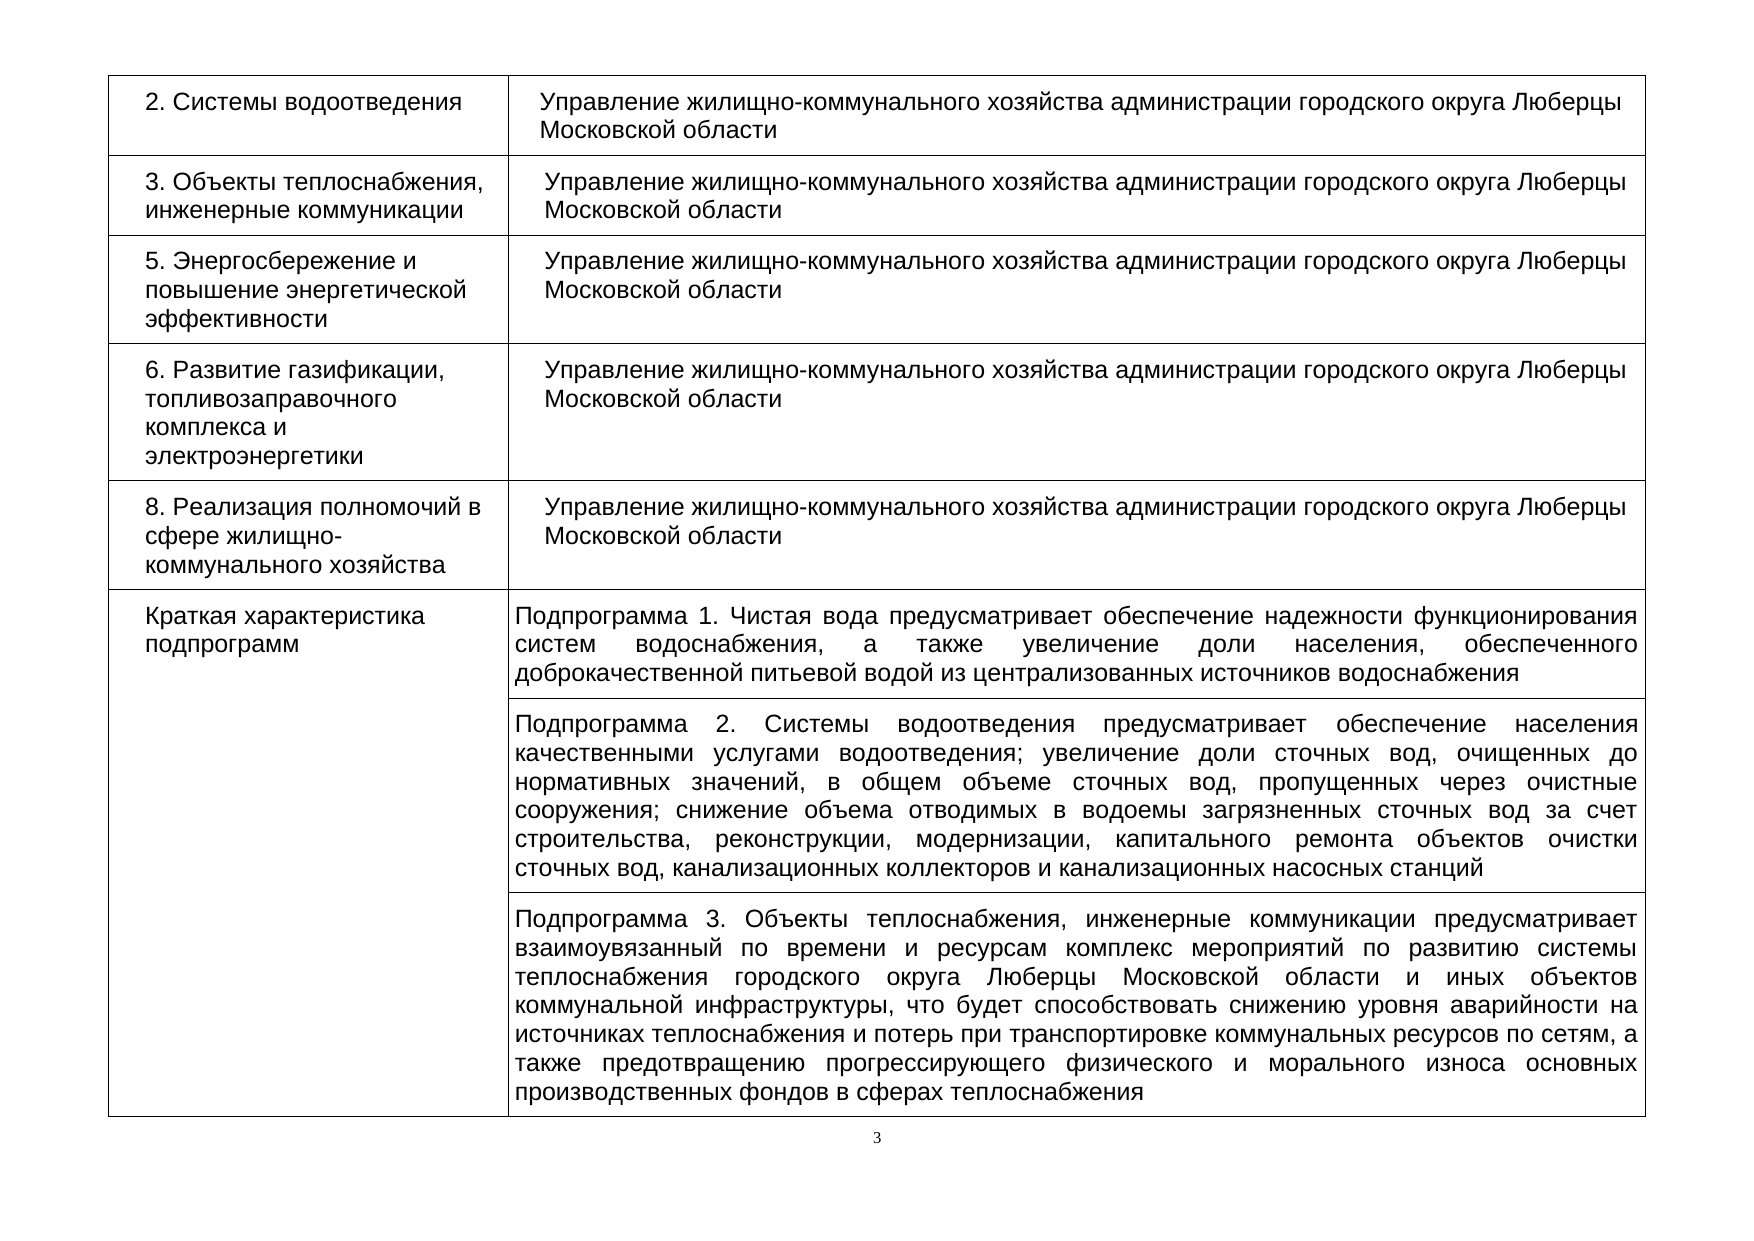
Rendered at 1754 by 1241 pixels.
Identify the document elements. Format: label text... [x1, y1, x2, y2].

table_cell Управление жилищно-коммунального хозяйства администрации городского округа Люберцы Московской области [509, 344, 1645, 480]
table_cell Подпрограмма 1. Чистая вода предусматривает обеспечение надежности функционирования систем водоснабжения, а также увеличение доли населения, обеспеченного доброкачественной питьевой водой из централизованных источников водоснабжения [509, 590, 1645, 697]
table_cell 5. Энергосбережение и повышение энергетической эффективности [109, 236, 508, 343]
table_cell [509, 156, 1645, 234]
table_cell 6. Развитие газификации, топливозаправочного комплекса и электроэнергетики [109, 344, 508, 480]
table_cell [509, 76, 1645, 155]
table_cell Краткая характеристика подпрограмм [109, 590, 508, 1116]
table_cell Управление жилищно-коммунального хозяйства администрации городского округа Люберцы Московской области [509, 236, 1645, 343]
table_cell 8. Реализация полномочий в сфере жилищно-коммунального хозяйства [109, 481, 508, 589]
table_cell Подпрограмма 3. Объекты теплоснабжения, инженерные коммуникации предусматривает взаимоувязанный по времени и ресурсам комплекс мероприятий по развитию системы теплоснабжения городского округа Люберцы Московской области и иных объектов коммунальной инфраструктуры, что будет способствовать снижению уровня аварийности на источниках теплоснабжения и потерь при транспортировке коммунальных ресурсов по сетям, а также предотвращению прогрессирующего физического и морального износа основных производственных фондов в сферах теплоснабжения [509, 893, 1645, 1116]
table_cell Подпрограмма 2. Системы водоотведения предусматривает обеспечение населения качественными услугами водоотведения; увеличение доли сточных вод, очищенных до нормативных значений, в общем объеме сточных вод, пропущенных через очистные сооружения; снижение объема отводимых в водоемы загрязненных сточных вод за счет строительства, реконструкции, модернизации, капитального ремонта объектов очистки сточных вод, канализационных коллекторов и канализационных насосных станций [509, 699, 1645, 892]
table_cell Управление жилищно-коммунального хозяйства администрации городского округа Люберцы Московской области [509, 481, 1645, 589]
table_cell 2. Системы водоотведения [109, 76, 508, 155]
table_cell 3. Объекты теплоснабжения, инженерные коммуникации [109, 156, 508, 234]
